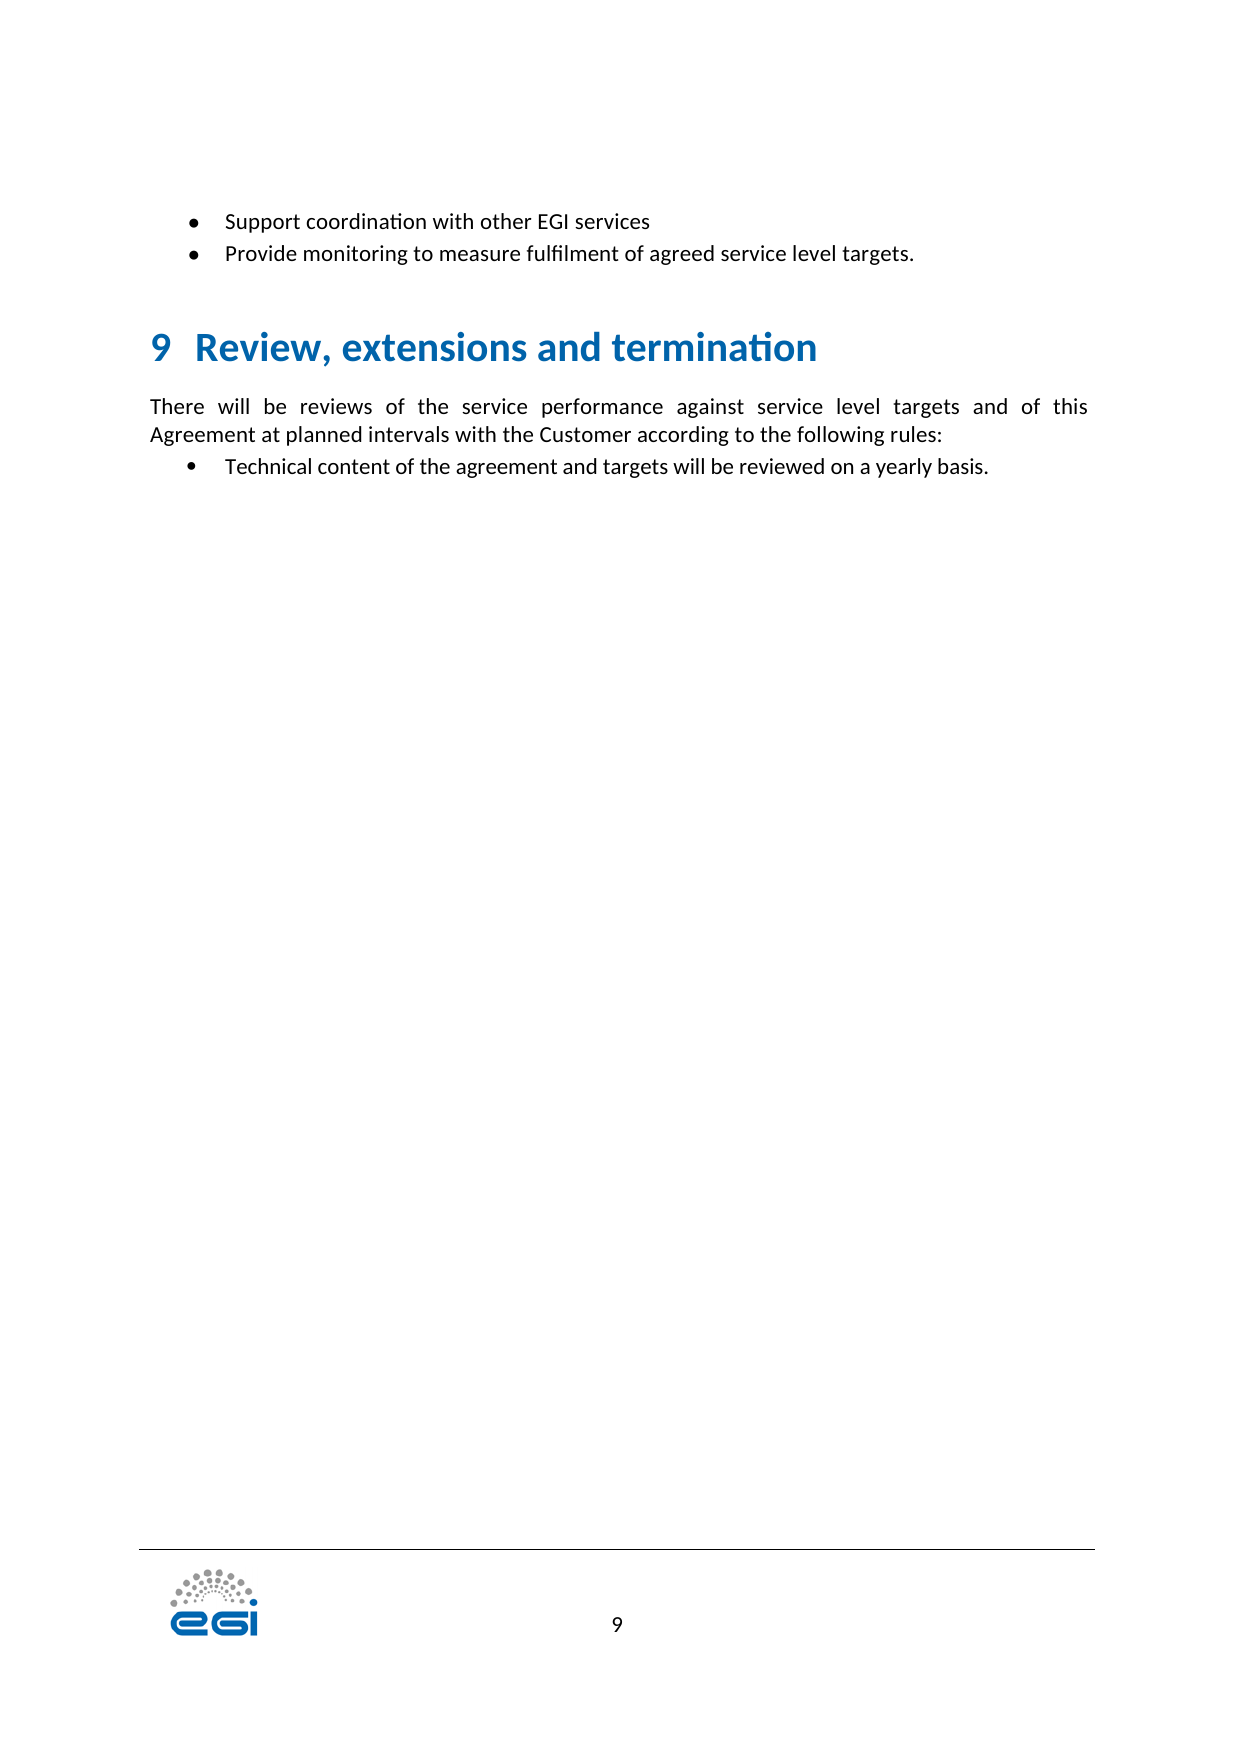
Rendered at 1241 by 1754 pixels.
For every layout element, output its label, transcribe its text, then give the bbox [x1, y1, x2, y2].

list Support coordination with other EGI services [187, 207, 1090, 235]
list Technical content of the agreement and targets will be reviewed on a yearly basis. [187, 452, 1090, 480]
subtitle Review, extensions and termination [150, 321, 1090, 372]
picture [150, 1567, 276, 1638]
text There will be reviews of the service performance against service level targets and of this Agreement at planned intervals with the Customer according to the following rules: [150, 392, 1090, 448]
list Provide monitoring to measure fulfilment of agreed service level targets. [187, 239, 1090, 267]
